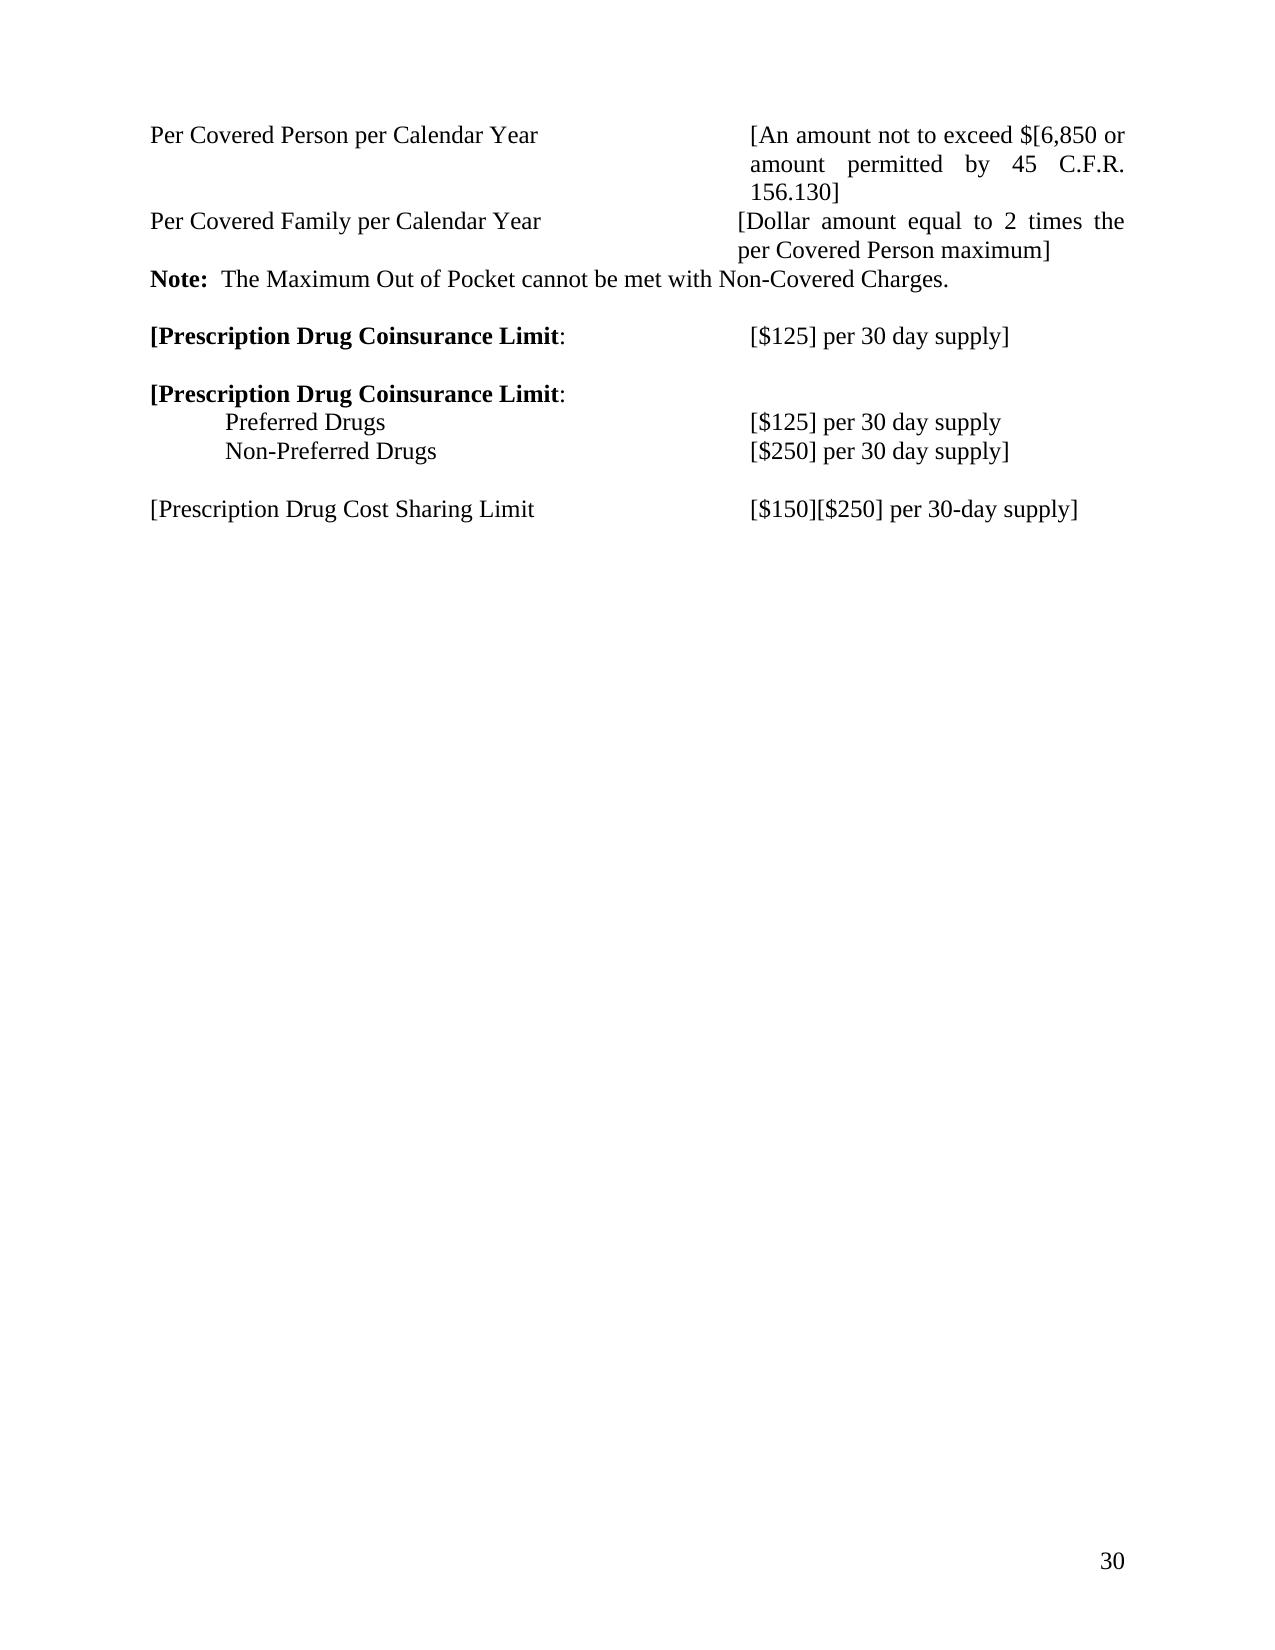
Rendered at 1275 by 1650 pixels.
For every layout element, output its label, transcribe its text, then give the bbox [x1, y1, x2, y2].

text Per Covered Family per Calendar Year [Dollar amount equal to 2 times the per Covered Person maximum] [150, 206, 1125, 264]
text [Prescription Drug Cost Sharing Limit [$150][$250] per 30-day supply] [150, 494, 1125, 522]
text Per Covered Person per Calendar Year [An amount not to exceed $[6,850 or amount permitted by 45 C.F.R. 156.130] [150, 120, 1125, 206]
text [Prescription Drug Coinsurance Limit: [150, 379, 1125, 407]
text Non-Preferred Drugs [$250] per 30 day supply] [150, 436, 1125, 465]
text Preferred Drugs [$125] per 30 day supply [150, 407, 1125, 436]
text Note: The Maximum Out of Pocket cannot be met with Non-Covered Charges. [150, 264, 1125, 292]
text [Prescription Drug Coinsurance Limit: [$125] per 30 day supply] [150, 321, 1125, 350]
